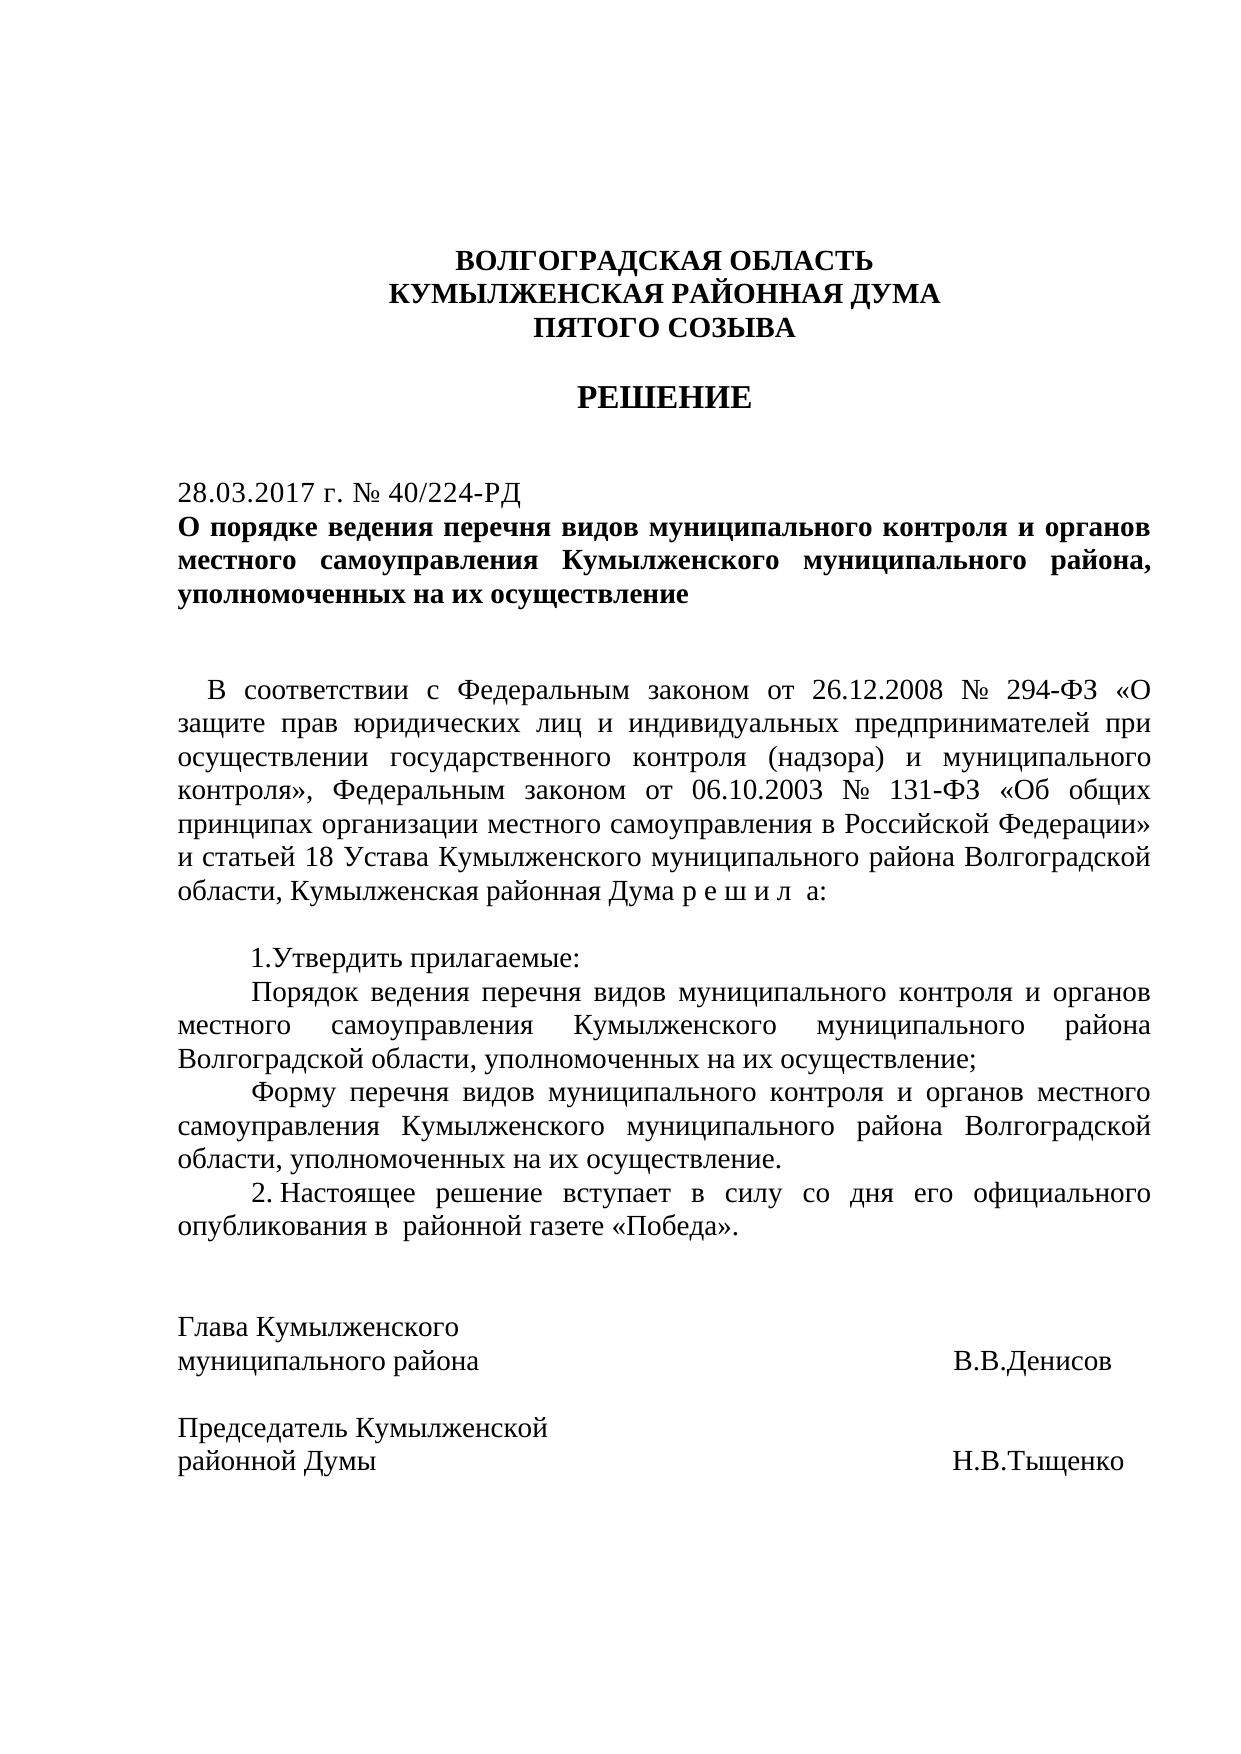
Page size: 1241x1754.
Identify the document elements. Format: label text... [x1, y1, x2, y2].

text Председатель Кумылженской [177, 1410, 781, 1443]
text районной Думы Н.В.Тыщенко [177, 1443, 1152, 1477]
text Порядок ведения перечня видов муниципального контроля и органов местного самоуправления Кумылженского муниципального района Волгоградской области, уполномоченных на их осуществление; [177, 974, 1152, 1074]
text муниципального района В.В.Денисов [177, 1343, 1152, 1376]
text КУМЫЛЖЕНСКАЯ РАЙОННАЯ ДУМА [177, 276, 1152, 310]
list Настоящее решение вступает в силу со дня его официального опубликования в районной газете «Победа». [177, 1175, 1152, 1242]
text 1.Утвердить прилагаемые: [177, 940, 1152, 974]
text О порядке ведения перечня видов муниципального контроля и органов местного самоуправления Кумылженского муниципального района, уполномоченных на их осуществление [177, 509, 1152, 609]
text ПЯТОГО СОЗЫВА [177, 310, 1152, 343]
text Глава Кумылженского [177, 1309, 1152, 1343]
text Форму перечня видов муниципального контроля и органов местного самоуправления Кумылженского муниципального района Волгоградской области, уполномоченных на их осуществление. [177, 1074, 1152, 1175]
text В соответствии с Федеральным законом от 26.12.2008 № 294-ФЗ «О защите прав юридических лиц и индивидуальных предпринимателей при осуществлении государственного контроля (надзора) и муниципального контроля», Федеральным законом от 06.10.2003 № 131-ФЗ «Об общих принципах организации местного самоуправления в Российской Федерации» и статьей 18 Устава Кумылженского муниципального района Волгоградской области, Кумылженская районная Дума решил а: [177, 672, 1152, 907]
text РЕШЕНИЕ [177, 377, 1152, 415]
text ВОЛГОГРАДСКАЯ ОБЛАСТЬ [177, 243, 1152, 276]
text 28.03.2017 г. № 40/224-РД [177, 475, 1152, 509]
